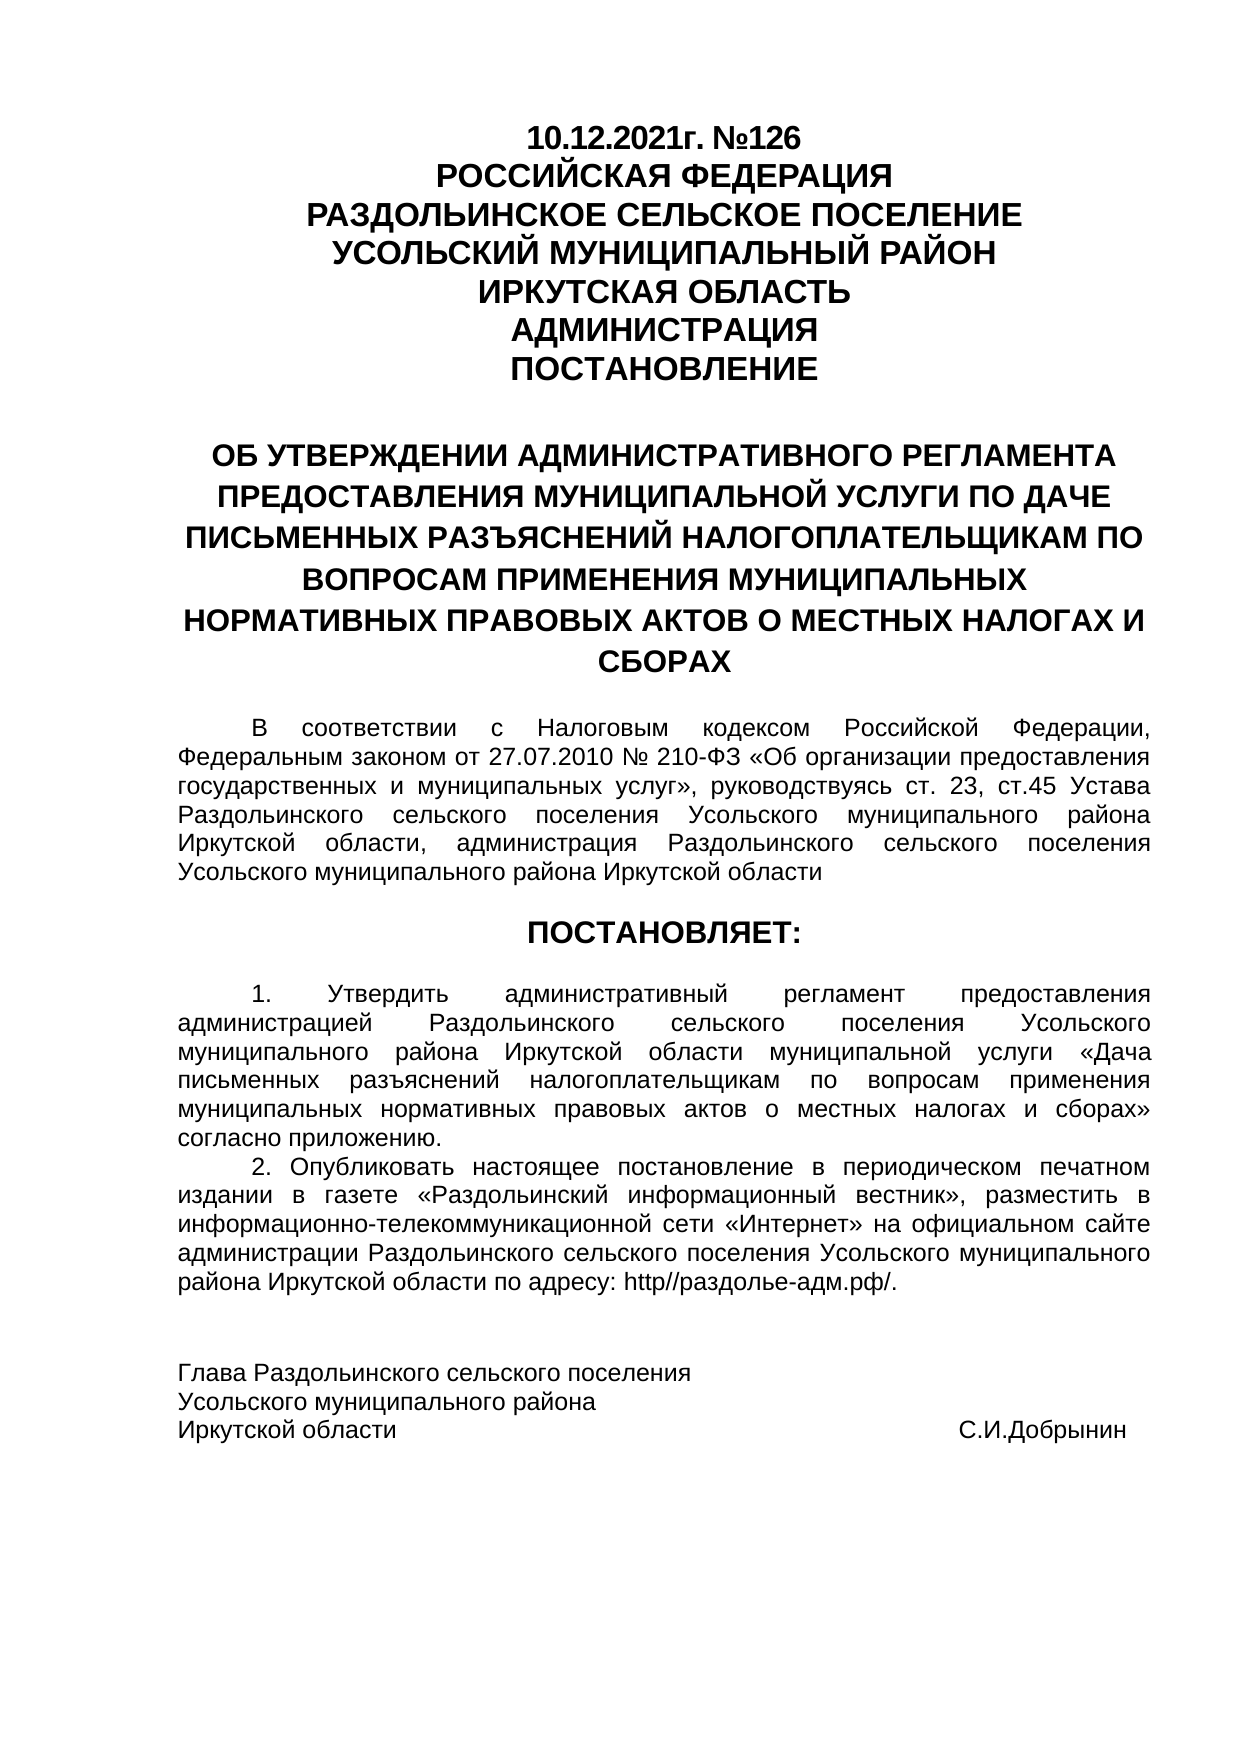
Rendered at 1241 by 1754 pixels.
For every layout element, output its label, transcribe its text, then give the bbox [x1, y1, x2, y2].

text УСОЛЬСКИЙ МУНИЦИПАЛЬНЫЙ РАЙОН [177, 233, 1152, 272]
text ИРКУТСКАЯ ОБЛАСТЬ [177, 272, 1152, 310]
text АДМИНИСТРАЦИЯ [177, 310, 1152, 349]
text В соответствии с Налоговым кодексом Российской Федерации, Федеральным законом от 27.07.2010 № 210-ФЗ «Об организации предоставления государственных и муниципальных услуг», руководствуясь ст. 23, ст.45 Устава Раздольинского сельского поселения Усольского муниципального района Иркутской области, администрация Раздольинского сельского поселения Усольского муниципального района Иркутской области [177, 713, 1152, 886]
text 1. Утвердить административный регламент предоставления администрацией Раздольинского сельского поселения Усольского муниципального района Иркутской области муниципальной услуги «Дача письменных разъяснений налогоплательщикам по вопросам применения муниципальных нормативных правовых актов о местных налогах и сборах» согласно приложению. [177, 979, 1152, 1152]
text ПРЕДОСТАВЛЕНИЯ МУНИЦИПАЛЬНОЙ УСЛУГИ ПО ДАЧЕ [177, 478, 1152, 514]
text Иркутской области С.И.Добрынин [177, 1415, 1152, 1444]
text 2. Опубликовать настоящее постановление в периодическом печатном издании в газете «Раздольинский информационный вестник», разместить в информационно-телекоммуникационной сети «Интернет» на официальном сайте администрации Раздольинского сельского поселения Усольского муниципального района Иркутской области по адресу: http//раздолье-адм.рф/. [177, 1152, 1152, 1296]
text Усольского муниципального района [177, 1387, 1152, 1415]
text РАЗДОЛЬИНСКОЕ СЕЛЬСКОЕ ПОСЕЛЕНИЕ [177, 195, 1152, 233]
text РОССИЙСКАЯ ФЕДЕРАЦИЯ [177, 157, 1152, 195]
text Глава Раздольинского сельского поселения [177, 1358, 1152, 1387]
text ОБ УТВЕРЖДЕНИИ АДМИНИСТРАТИВНОГО РЕГЛАМЕНТА [177, 437, 1152, 473]
text ПИСЬМЕННЫХ РАЗЪЯСНЕНИЙ НАЛОГОПЛАТЕЛЬЩИКАМ ПО ВОПРОСАМ ПРИМЕНЕНИЯ МУНИЦИПАЛЬНЫХ НОРМАТИВНЫХ ПРАВОВЫХ АКТОВ О МЕСТНЫХ НАЛОГАХ И СБОРАХ [177, 519, 1152, 679]
text 10.12.2021г. №126 [177, 118, 1152, 157]
text ПОСТАНОВЛЕНИЕ [177, 349, 1152, 387]
text ПОСТАНОВЛЯЕТ: [177, 914, 1152, 951]
